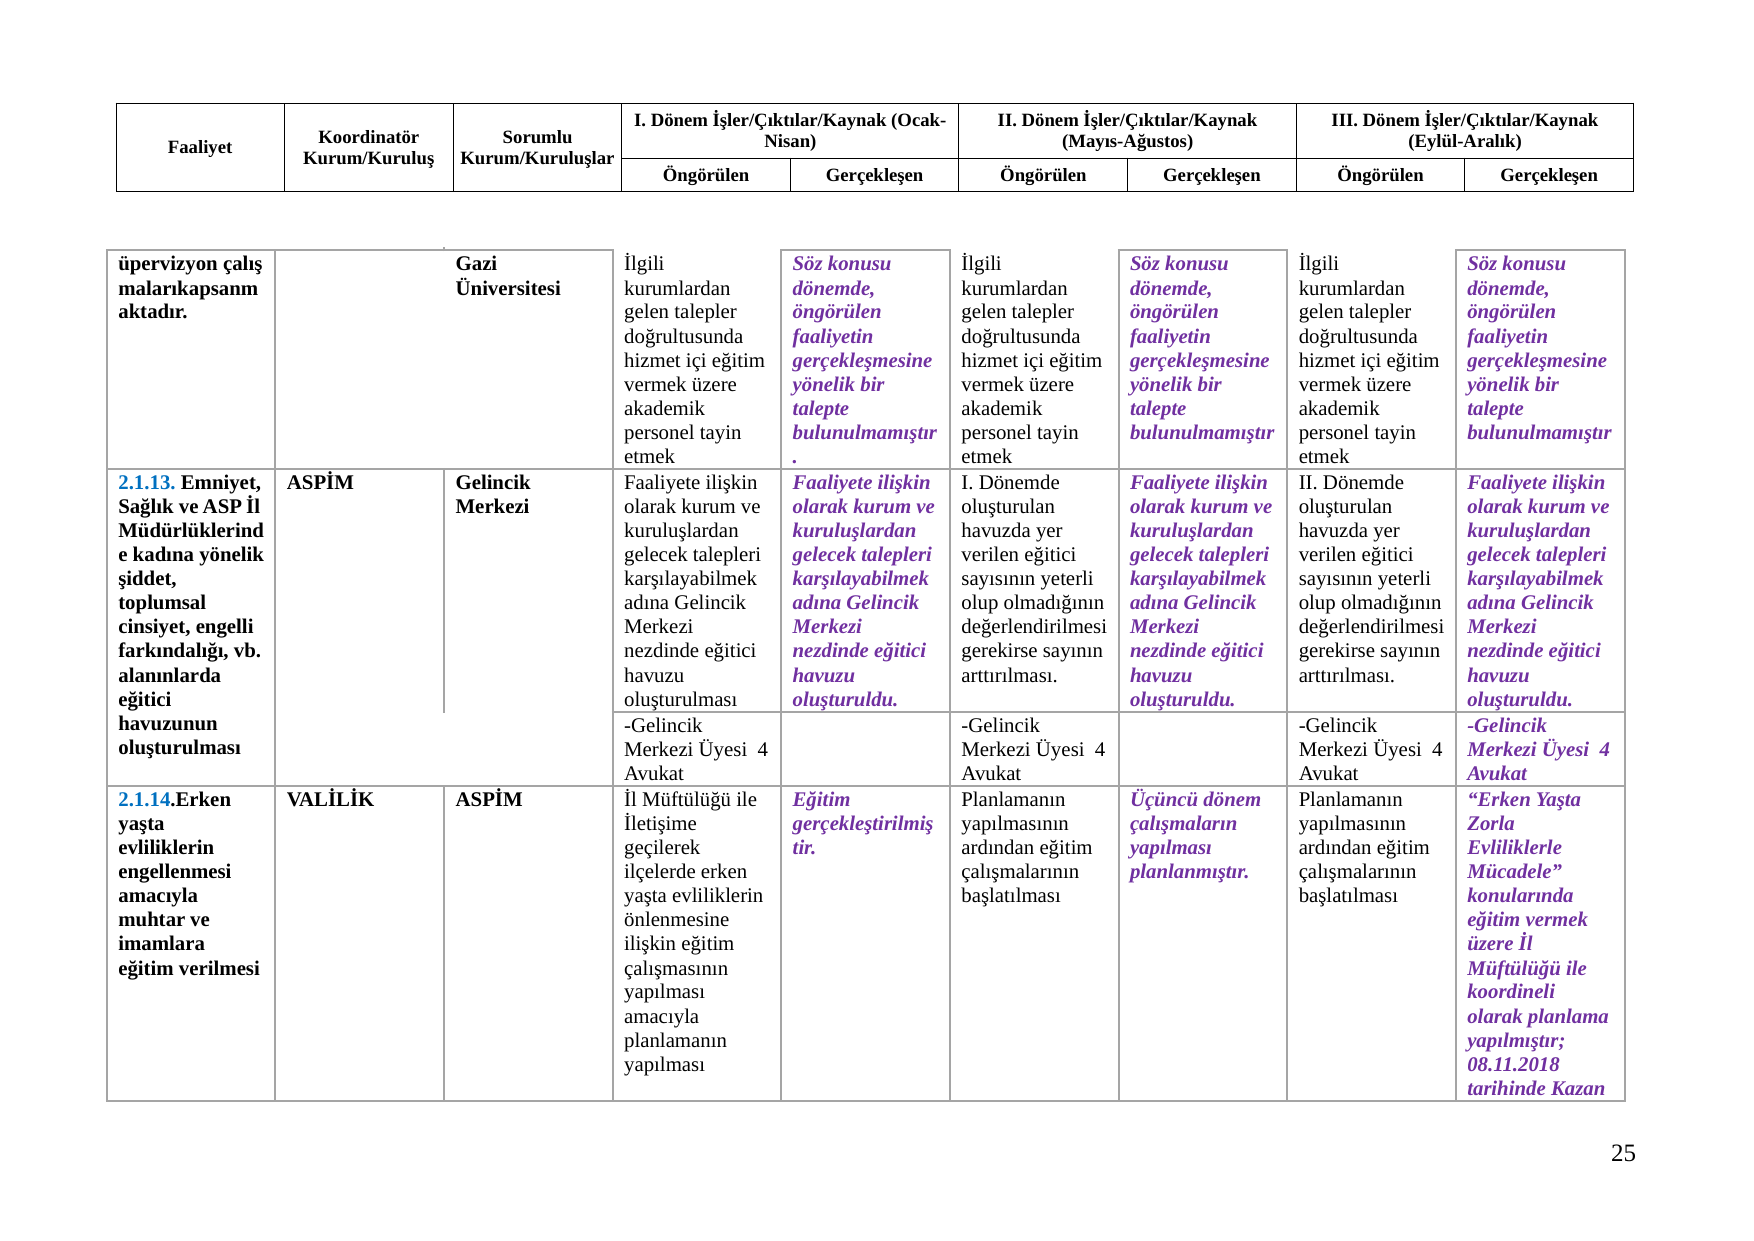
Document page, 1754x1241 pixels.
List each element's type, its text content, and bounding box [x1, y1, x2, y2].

table_cell Faaliyete ilişkin olarak kurum ve kuruluşlardan gelecek talepleri karşılayabilmek adına Gelincik Merkezi nezdinde eğitici havuzu oluşturuldu. [782, 470, 949, 711]
table_cell Söz konusu dönemde, öngörülen faaliyetin gerçekleşmesine yönelik bir talepte bulunulmamıştır [1120, 251, 1286, 468]
table_cell Söz konusu dönemde, öngörülen faaliyetin gerçekleşmesine yönelik bir talepte bulunulmamıştır. [782, 251, 949, 468]
table_cell [1120, 713, 1286, 785]
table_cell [614, 787, 780, 1100]
table_cell II. Dönemde oluşturulan havuzda yer verilen eğitici sayısının yeterli olup olmadığının değerlendirilmesi gerekirse sayının arttırılması. [1288, 470, 1455, 711]
table_cell I. Dönemde oluşturulan havuzda yer verilen eğitici sayısının yeterli olup olmadığının değerlendirilmesi gerekirse sayının arttırılması. [951, 470, 1118, 711]
table_cell 2.1.13. Emniyet, Sağlık ve ASP İl Müdürlüklerinde kadına yönelik şiddet, toplumsal cinsiyet, engelli farkındalığı, vb. alanınlarda eğitici havuzunun oluşturulması [108, 470, 274, 785]
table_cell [951, 787, 1118, 1100]
table_cell Faaliyete ilişkin olarak kurum ve kuruluşlardan gelecek talepleri karşılayabilmek adına Gelincik Merkezi nezdinde eğitici havuzu oluşturulması [614, 470, 780, 711]
table_cell ASPİM [445, 787, 612, 1100]
table_cell İlgili kurumlardan gelen talepler doğrultusunda hizmet içi eğitim vermek üzere akademik personel tayin etmek [614, 249, 780, 468]
table_cell ASPİM [276, 470, 444, 785]
table_cell Gazi Üniversitesi [444, 251, 612, 468]
table_cell Faaliyete ilişkin olarak kurum ve kuruluşlardan gelecek talepleri karşılayabilmek adına Gelincik Merkezi nezdinde eğitici havuzu oluşturuldu. [1120, 470, 1286, 711]
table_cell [1457, 787, 1624, 1100]
table_cell İlgili kurumlardan gelen talepler doğrultusunda hizmet içi eğitim vermek üzere akademik personel tayin etmek [951, 249, 1118, 468]
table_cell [1288, 787, 1455, 1100]
table_cell -Gelincik Merkezi Üyesi 4 Avukat [1457, 713, 1624, 785]
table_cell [782, 787, 949, 1100]
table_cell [108, 787, 274, 1100]
table_cell [782, 713, 949, 785]
table_cell VALİLİK [276, 787, 443, 1100]
table_cell Söz konusu dönemde, öngörülen faaliyetin gerçekleşmesine yönelik bir talepte bulunulmamıştır [1457, 251, 1624, 468]
table_cell -Gelincik Merkezi Üyesi 4 Avukat [1288, 713, 1455, 785]
table_cell -Gelincik Merkezi Üyesi 4 Avukat [951, 713, 1118, 785]
table_cell Faaliyete ilişkin olarak kurum ve kuruluşlardan gelecek talepleri karşılayabilmek adına Gelincik Merkezi nezdinde eğitici havuzu oluşturuldu. [1457, 470, 1624, 711]
table_cell Gelincik Merkezi [444, 470, 612, 785]
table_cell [1120, 787, 1286, 1100]
table_cell İlgili kurumlardan gelen talepler doğrultusunda hizmet içi eğitim vermek üzere akademik personel tayin etmek [1288, 249, 1455, 468]
table_cell -Gelincik Merkezi Üyesi 4 Avukat [614, 713, 780, 785]
